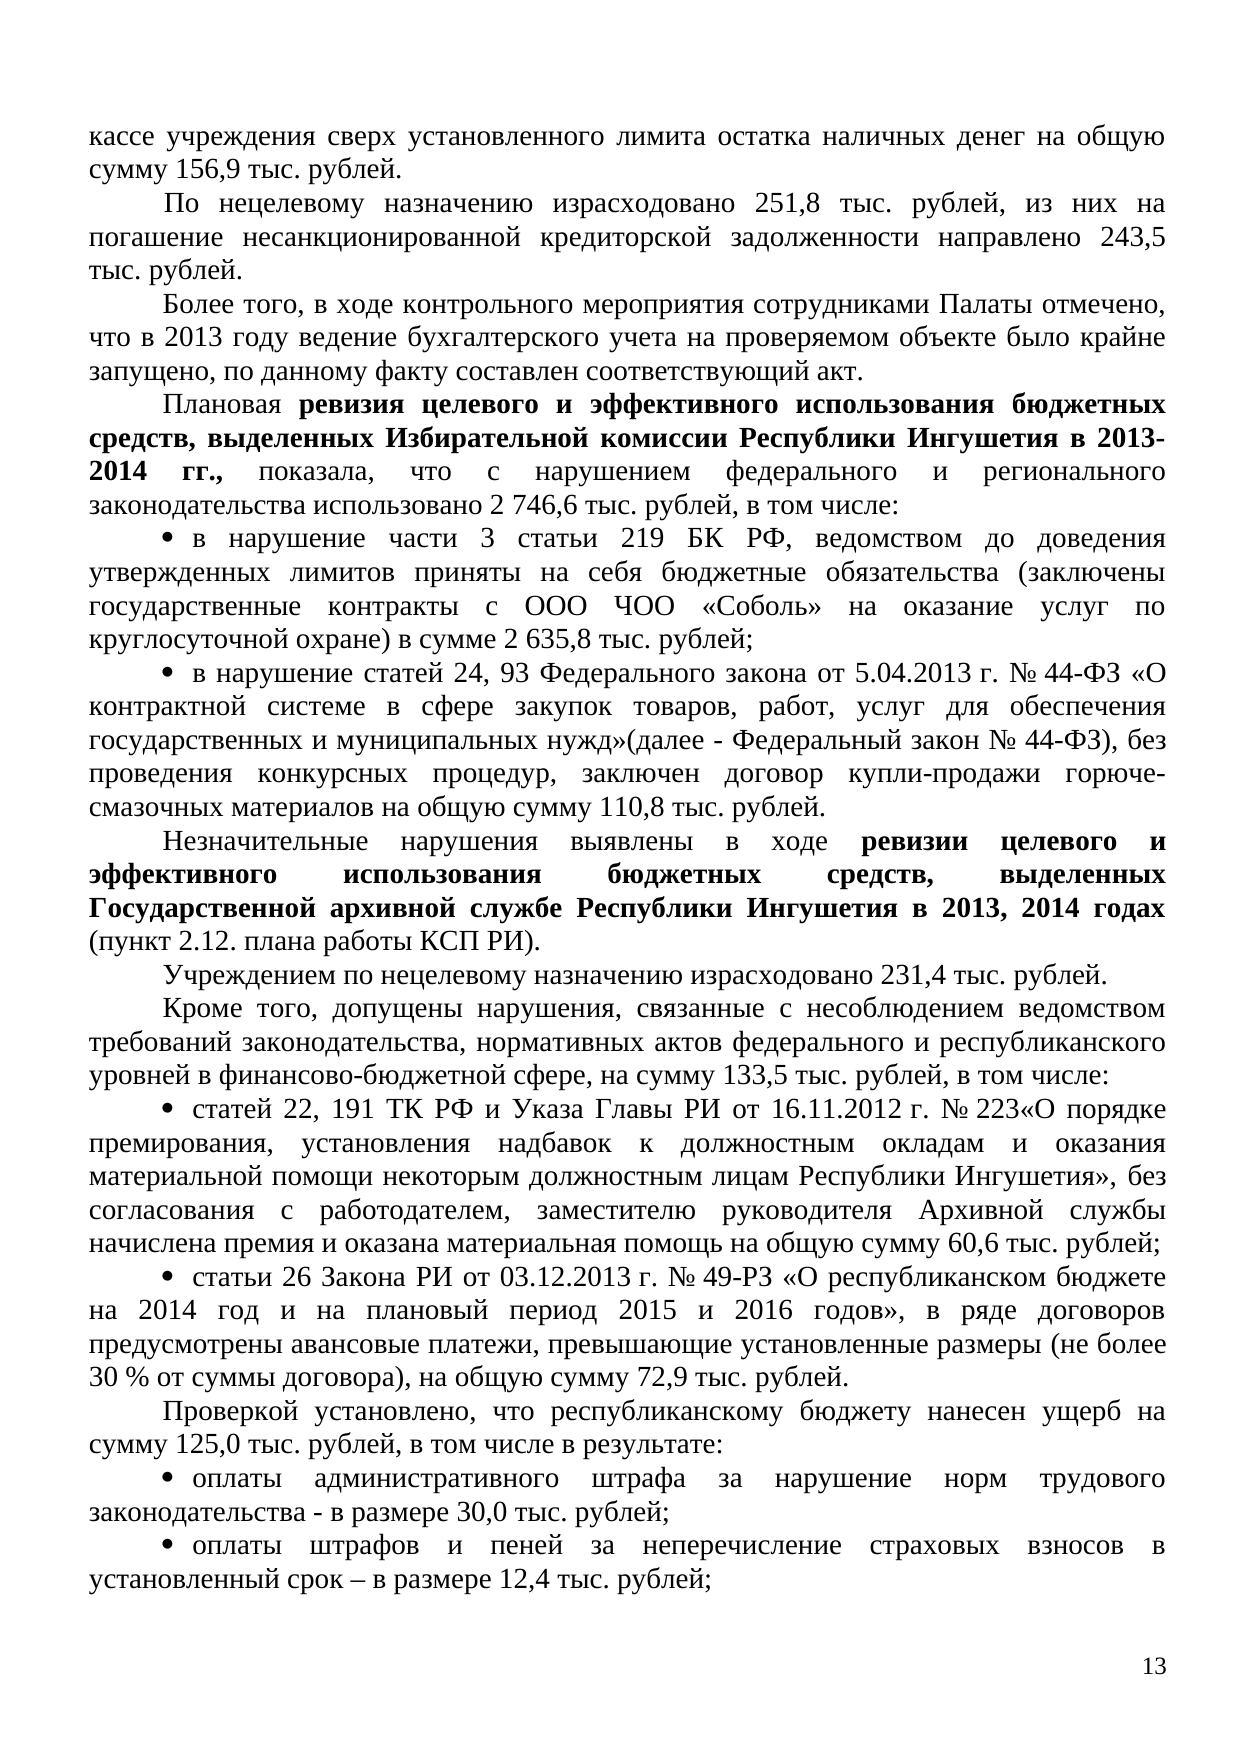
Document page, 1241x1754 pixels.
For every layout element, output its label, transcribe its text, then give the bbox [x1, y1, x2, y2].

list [89, 118, 1167, 185]
list в нарушение части 3 статьи 219 БК РФ, ведомством до доведения утвержденных лимитов приняты на себя бюджетные обязательства (заключены государственные контракты с ООО ЧОО «Соболь» на оказание услуг по круглосуточной охране) в сумме 2 635,8 тыс. рублей; [89, 521, 1167, 655]
list статей 22, 191 ТК РФ и Указа Главы РИ от 16.11.2012 г. № 223«О порядке премирования, установления надбавок к должностным окладам и оказания материальной помощи некоторым должностным лицам Республики Ингушетия», без согласования с работодателем, заместителю руководителя Архивной службы начислена премия и оказана материальная помощь на общую сумму 60,6 тыс. рублей; [89, 1091, 1167, 1259]
list оплаты штрафов и пеней за неперечисление страховых взносов в установленный срок – в размере 12,4 тыс. рублей; [89, 1527, 1167, 1594]
text По нецелевому назначению израсходовано 251,8 тыс. рублей, из них на погашение несанкционированной кредиторской задолженности направлено 243,5 тыс. рублей. [89, 185, 1167, 286]
text Кроме того, допущены нарушения, связанные с несоблюдением ведомством требований законодательства, нормативных актов федерального и республиканского уровней в финансово-бюджетной сфере, на сумму 133,5 тыс. рублей, в том числе: [89, 990, 1167, 1091]
list оплаты административного штрафа за нарушение норм трудового законодательства - в размере 30,0 тыс. рублей; [89, 1460, 1167, 1527]
text Плановая ревизия целевого и эффективного использования бюджетных средств, выделенных Избирательной комиссии Республики Ингушетия в 2013-2014 гг., показала, что с нарушением федерального и регионального законодательства использовано 2 746,6 тыс. рублей, в том числе: [89, 386, 1167, 521]
text Более того, в ходе контрольного мероприятия сотрудниками Палаты отмечено, что в 2013 году ведение бухгалтерского учета на проверяемом объекте было крайне запущено, по данному факту составлен соответствующий акт. [89, 286, 1167, 386]
list в нарушение статей 24, 93 Федерального закона от 5.04.2013 г. № 44-ФЗ «О контрактной системе в сфере закупок товаров, работ, услуг для обеспечения государственных и муниципальных нужд»(далее - Федеральный закон № 44-ФЗ), без проведения конкурсных процедур, заключен договор купли-продажи горюче-смазочных материалов на общую сумму 110,8 тыс. рублей. [89, 655, 1167, 823]
text Незначительные нарушения выявлены в ходе ревизии целевого и эффективного использования бюджетных средств, выделенных Государственной архивной службе Республики Ингушетия в 2013, 2014 годах (пункт 2.12. плана работы КСП РИ). [89, 823, 1167, 957]
list статьи 26 Закона РИ от 03.12.2013 г. № 49-РЗ «О республиканском бюджете на 2014 год и на плановый период 2015 и 2016 годов», в ряде договоров предусмотрены авансовые платежи, превышающие установленные размеры (не более 30 % от суммы договора), на общую сумму 72,9 тыс. рублей. [89, 1259, 1167, 1393]
text Проверкой установлено, что республиканскому бюджету нанесен ущерб на сумму 125,0 тыс. рублей, в том числе в результате: [89, 1393, 1167, 1460]
text Учреждением по нецелевому назначению израсходовано 231,4 тыс. рублей. [89, 957, 1167, 990]
